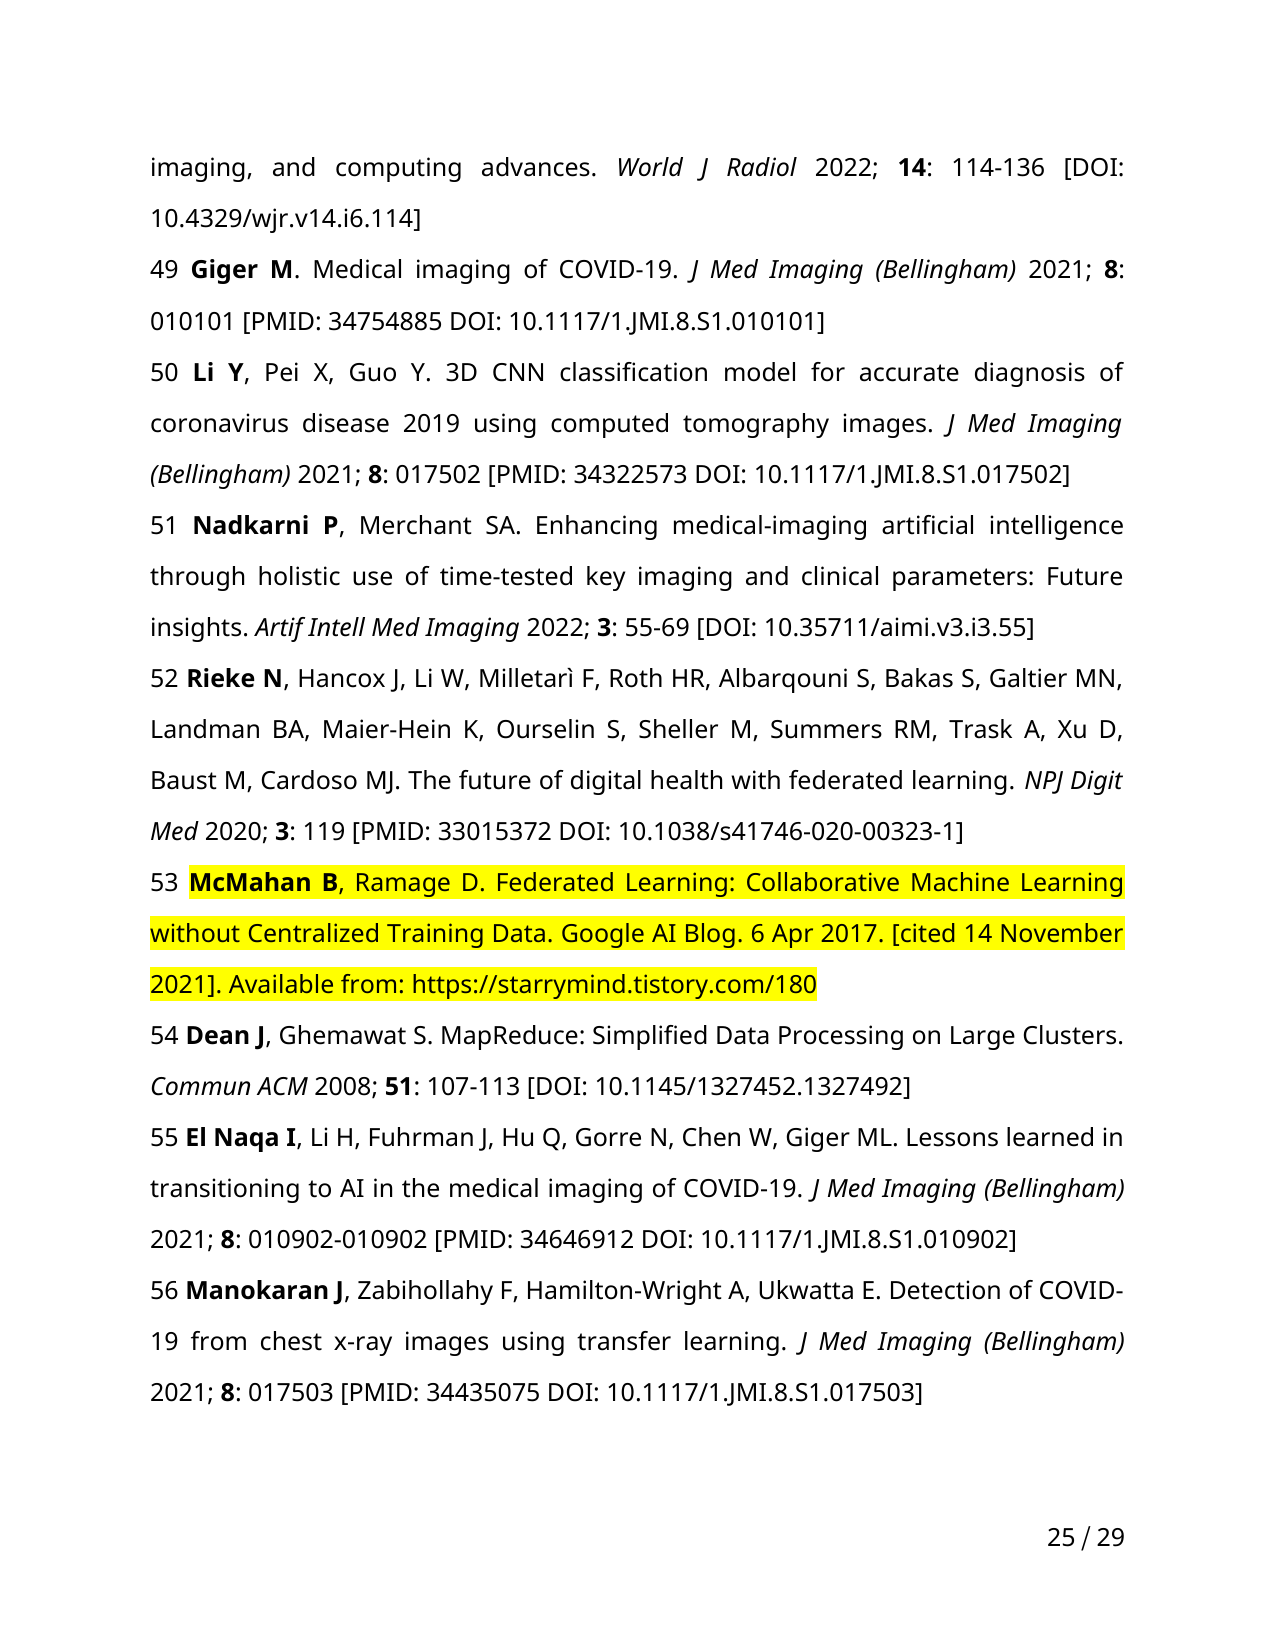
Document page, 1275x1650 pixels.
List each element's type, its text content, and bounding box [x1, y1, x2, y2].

text 51 Nadkarni P, Merchant SA. Enhancing medical-imaging artificial intelligence through holistic use of time-tested key imaging and clinical parameters: Future insights. Artif Intell Med Imaging 2022; 3: 55-69 [DOI: 10.35711/aimi.v3.i3.55] [150, 507, 1125, 643]
text 53 McMahan B, Ramage D. Federated Learning: Collaborative Machine Learning without Centralized Training Data. Google AI Blog. 6 Apr 2017. [cited 14 November 2021]. Available from: https://starrymind.tistory.com/180 [150, 864, 1125, 916]
text 56 Manokaran J, Zabihollahy F, Hamilton-Wright A, Ukwatta E. Detection of COVID-19 from chest x-ray images using transfer learning. J Med Imaging (Bellingham) 2021; 8: 017503 [PMID: 34435075 DOI: 10.1117/1.JMI.8.S1.017503] [150, 1273, 1125, 1409]
text 49 Giger M. Medical imaging of COVID-19. J Med Imaging (Bellingham) 2021; 8: 010101 [PMID: 34754885 DOI: 10.1117/1.JMI.8.S1.010101] [150, 252, 1125, 337]
text 55 El Naqa I, Li H, Fuhrman J, Hu Q, Gorre N, Chen W, Giger ML. Lessons learned in transitioning to AI in the medical imaging of COVID-19. J Med Imaging (Bellingham) 2021; 8: 010902-010902 [PMID: 34646912 DOI: 10.1117/1.JMI.8.S1.010902] [150, 1120, 1125, 1256]
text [150, 150, 1125, 235]
text 52 Rieke N, Hancox J, Li W, Milletarì F, Roth HR, Albarqouni S, Bakas S, Galtier MN, Landman BA, Maier-Hein K, Ourselin S, Sheller M, Summers RM, Trask A, Xu D, Baust M, Cardoso MJ. The future of digital health with federated learning. NPJ Digit Med 2020; 3: 119 [PMID: 33015372 DOI: 10.1038/s41746-020-00323-1] [150, 660, 1125, 848]
text 50 Li Y, Pei X, Guo Y. 3D CNN classification model for accurate diagnosis of coronavirus disease 2019 using computed tomography images. J Med Imaging (Bellingham) 2021; 8: 017502 [PMID: 34322573 DOI: 10.1117/1.JMI.8.S1.017502] [150, 354, 1125, 490]
text 53 McMahan B, Ramage D. Federated Learning: Collaborative Machine Learning without Centralized Training Data. Google AI Blog. 6 Apr 2017. [cited 14 November 2021]. Available from: https://starrymind.tistory.com/180 [150, 950, 1125, 1001]
text 54 Dean J, Ghemawat S. MapReduce: Simplified Data Processing on Large Clusters. Commun ACM 2008; 51: 107-113 [DOI: 10.1145/1327452.1327492] [150, 1018, 1125, 1103]
